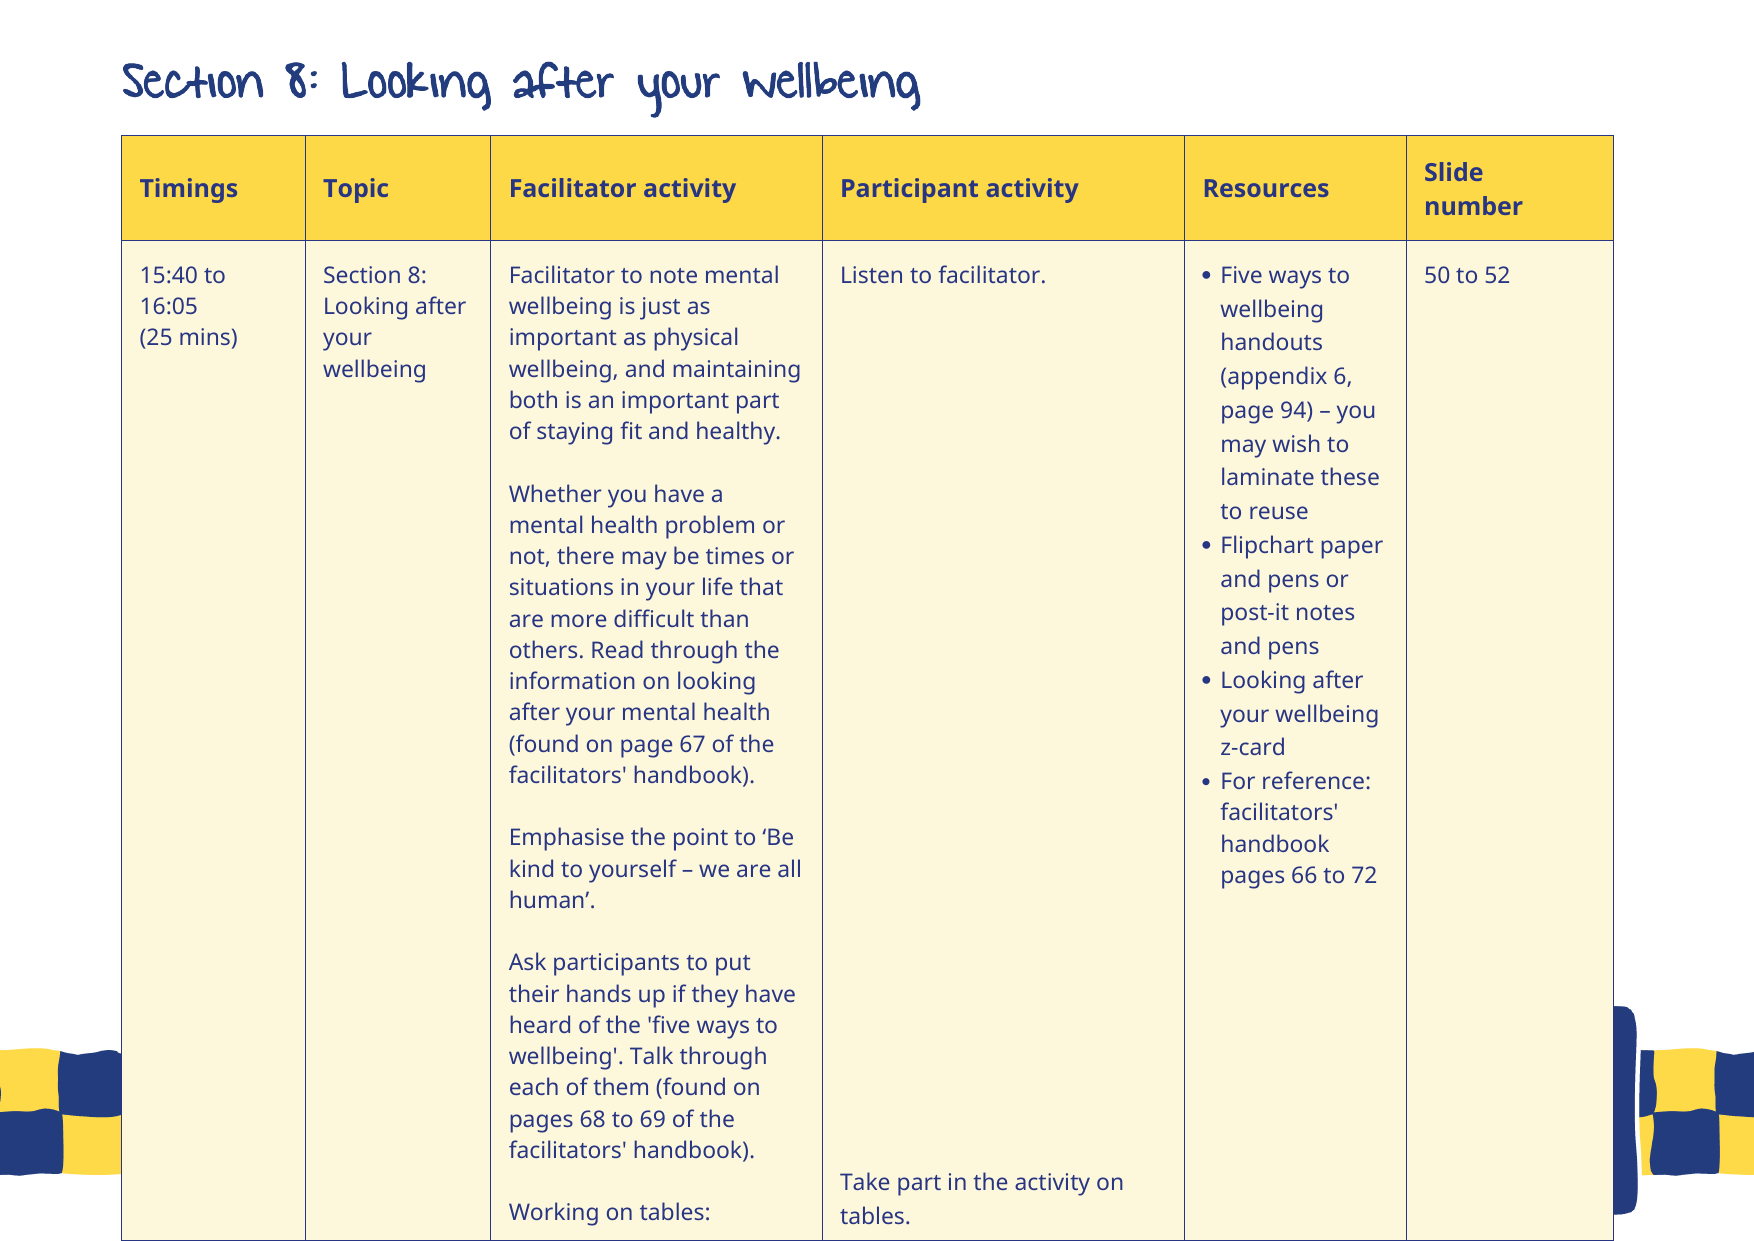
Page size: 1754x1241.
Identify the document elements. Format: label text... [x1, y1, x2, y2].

table_cell 50 to 52 [1407, 241, 1613, 1240]
table_cell 15:40 to 16:05 (25 mins) [122, 241, 305, 1240]
table_cell Five ways to wellbeing handouts (appendix 6, page 94) – you may wish to laminate these to reuse Flipchart paper and pens or post-it notes and pens Looking after your wellbeing z-card For reference: facilitators' handbook pages 66 to 72 [1185, 241, 1406, 1240]
picture [0, 1000, 121, 1219]
picture [1614, 1000, 1754, 1219]
picture [121, 51, 941, 118]
table_cell Section 8: Looking after your wellbeing [306, 241, 490, 1240]
table_cell Participant activity [823, 136, 1184, 240]
table_cell Facilitator activity [491, 136, 822, 240]
table_cell Slide number [1407, 136, 1613, 240]
table_cell Timings [122, 136, 305, 240]
table_cell Facilitator to note mental wellbeing is just as important as physical wellbeing, and maintaining both is an important part of staying fit and healthy. Whether you have a mental health problem or not, there may be times or situations in your life that are more difficult than others. Read through the information on looking after your mental health (found on page 67 of the facilitators' handbook). Emphasise the point to ‘Be kind to yourself – we are all human’. Ask participants to put their hands up if they have heard of the 'five ways to wellbeing'. Talk through each of them (found on pages 68 to 69 of the facilitators' handbook). Working on tables: Hand out one way to wellbeing to each table. Ask participants to imagine they are speaking to a new recruit to their role and they are asking for ways they can look after their wellbeing, for this particular way to wellbeing. For example, if they have ‘Give’, what could they suggest to the new recruit about things they could do around this? Give participants 10 minutes to focus as a group on the way to wellbeing they are given and create suggestions on what the individual could do to focus on this way to wellbeing. Then ask each group to feed back a few things they have come up with. Note that we will type up all the plans and email them around after the workshop. [491, 241, 822, 1240]
table_cell Topic [306, 136, 490, 240]
table_cell Listen to facilitator. Take part in the activity on tables. Feed back to group. [823, 241, 1184, 1240]
table_cell Resources [1185, 136, 1406, 240]
table_header [122, 0, 1613, 135]
